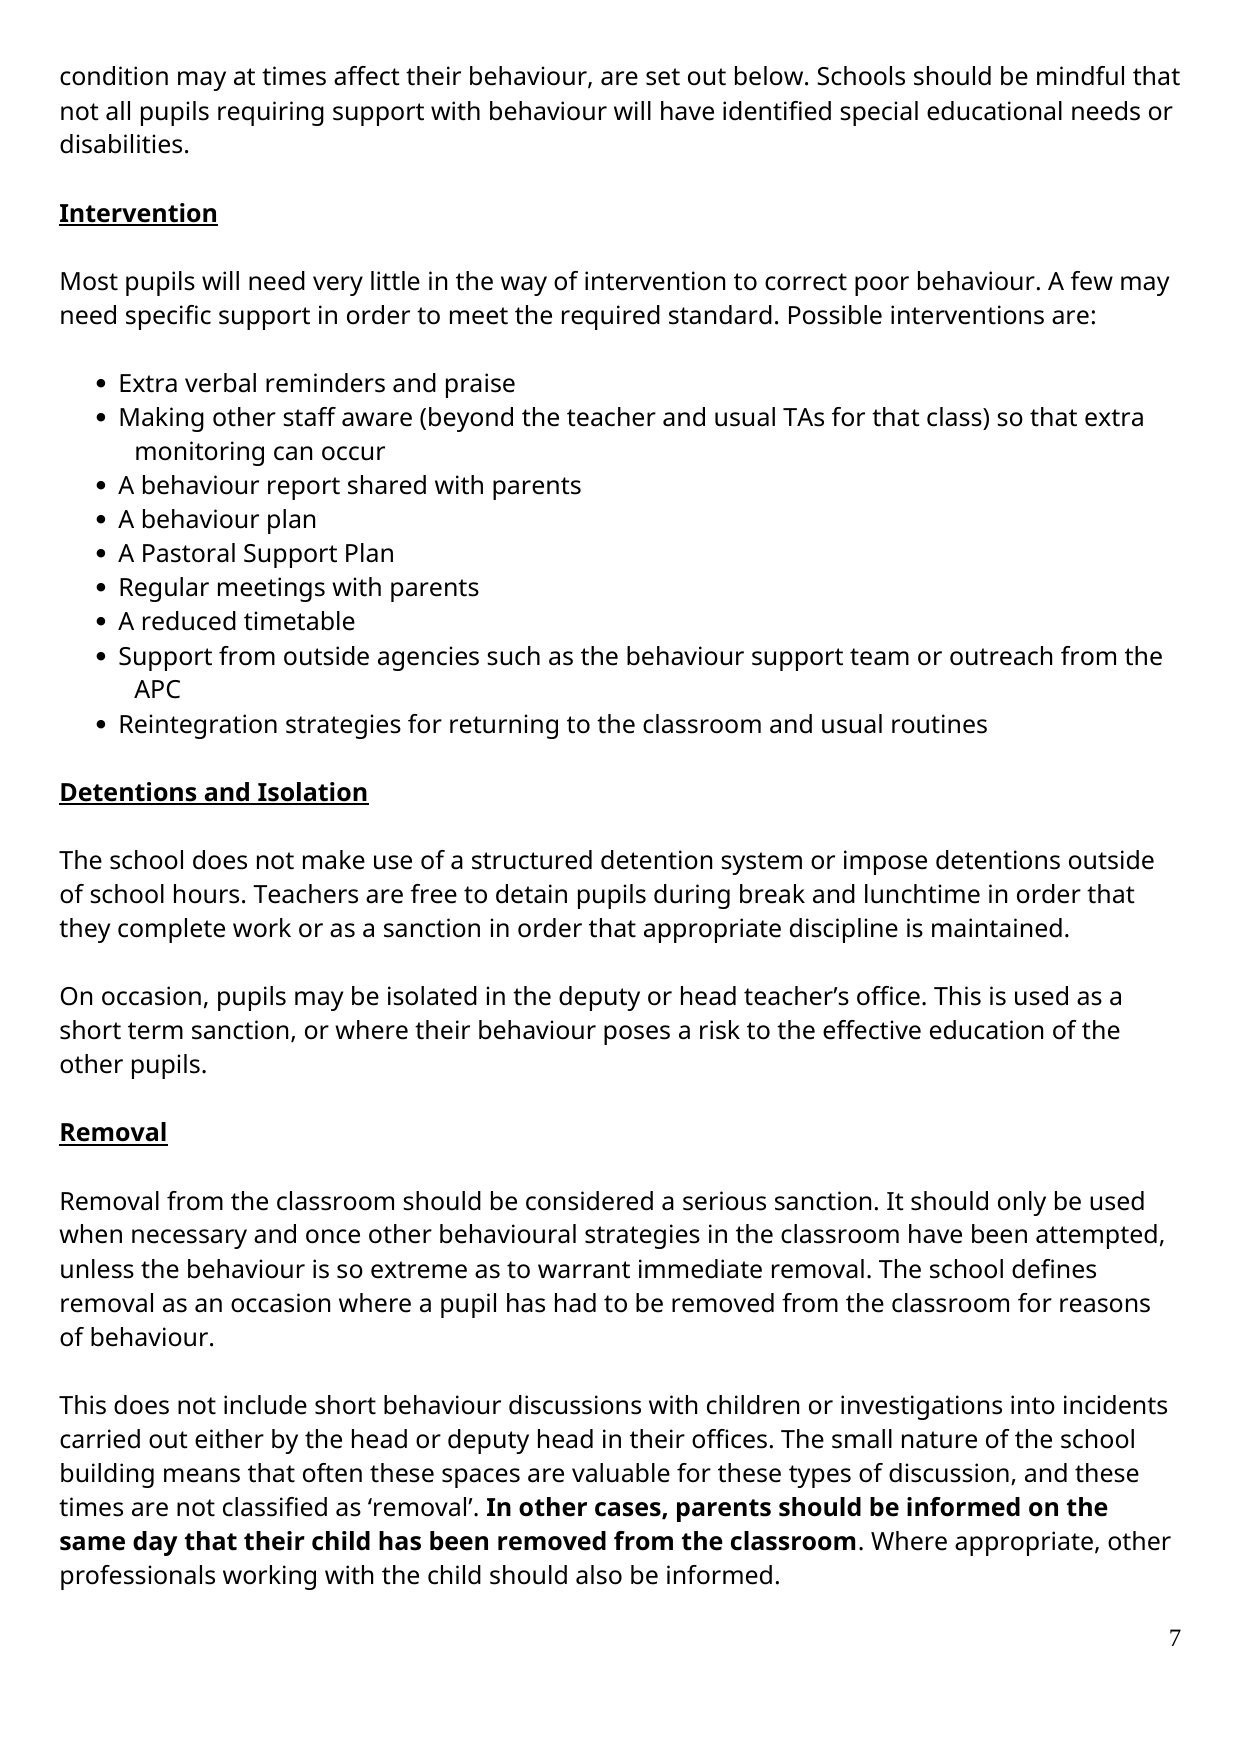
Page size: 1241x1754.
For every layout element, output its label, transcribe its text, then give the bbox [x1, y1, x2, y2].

text Most pupils will need very little in the way of intervention to correct poor behaviour. A few may need specific support in order to meet the required standard. Possible interventions are: [59, 263, 1181, 332]
text The school does not make use of a structured detention system or impose detentions outside of school hours. Teachers are free to detain pupils during break and lunchtime in order that they complete work or as a sanction in order that appropriate discipline is maintained. [59, 842, 1181, 945]
list Making other staff aware (beyond the teacher and usual TAs for that class) so that extra monitoring can occur [97, 400, 1181, 468]
text On occasion, pupils may be isolated in the deputy or head teacher’s office. This is used as a short term sanction, or where their behaviour poses a risk to the effective education of the other pupils. [59, 979, 1181, 1081]
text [59, 59, 1181, 161]
list Reintegration strategies for returning to the classroom and usual routines [97, 706, 1181, 740]
list A behaviour report shared with parents [97, 468, 1181, 502]
text Intervention [59, 195, 1181, 229]
list Support from outside agencies such as the behaviour support team or outreach from the APC [97, 638, 1181, 706]
list A Pastoral Support Plan [97, 536, 1181, 570]
list Extra verbal reminders and praise [97, 366, 1181, 400]
text Removal [59, 1115, 1181, 1149]
list A behaviour plan [97, 502, 1181, 536]
text This does not include short behaviour discussions with children or investigations into incidents carried out either by the head or deputy head in their offices. The small nature of the school building means that often these spaces are valuable for these types of discussion, and these times are not classified as ‘removal’. In other cases, parents should be informed on the same day that their child has been removed from the classroom. Where appropriate, other professionals working with the child should also be informed. [59, 1387, 1181, 1592]
list Regular meetings with parents [97, 570, 1181, 604]
list A reduced timetable [97, 604, 1181, 638]
text Detentions and Isolation [59, 774, 1181, 808]
text Removal from the classroom should be considered a serious sanction. It should only be used when necessary and once other behavioural strategies in the classroom have been attempted, unless the behaviour is so extreme as to warrant immediate removal. The school defines removal as an occasion where a pupil has had to be removed from the classroom for reasons of behaviour. [59, 1183, 1181, 1353]
